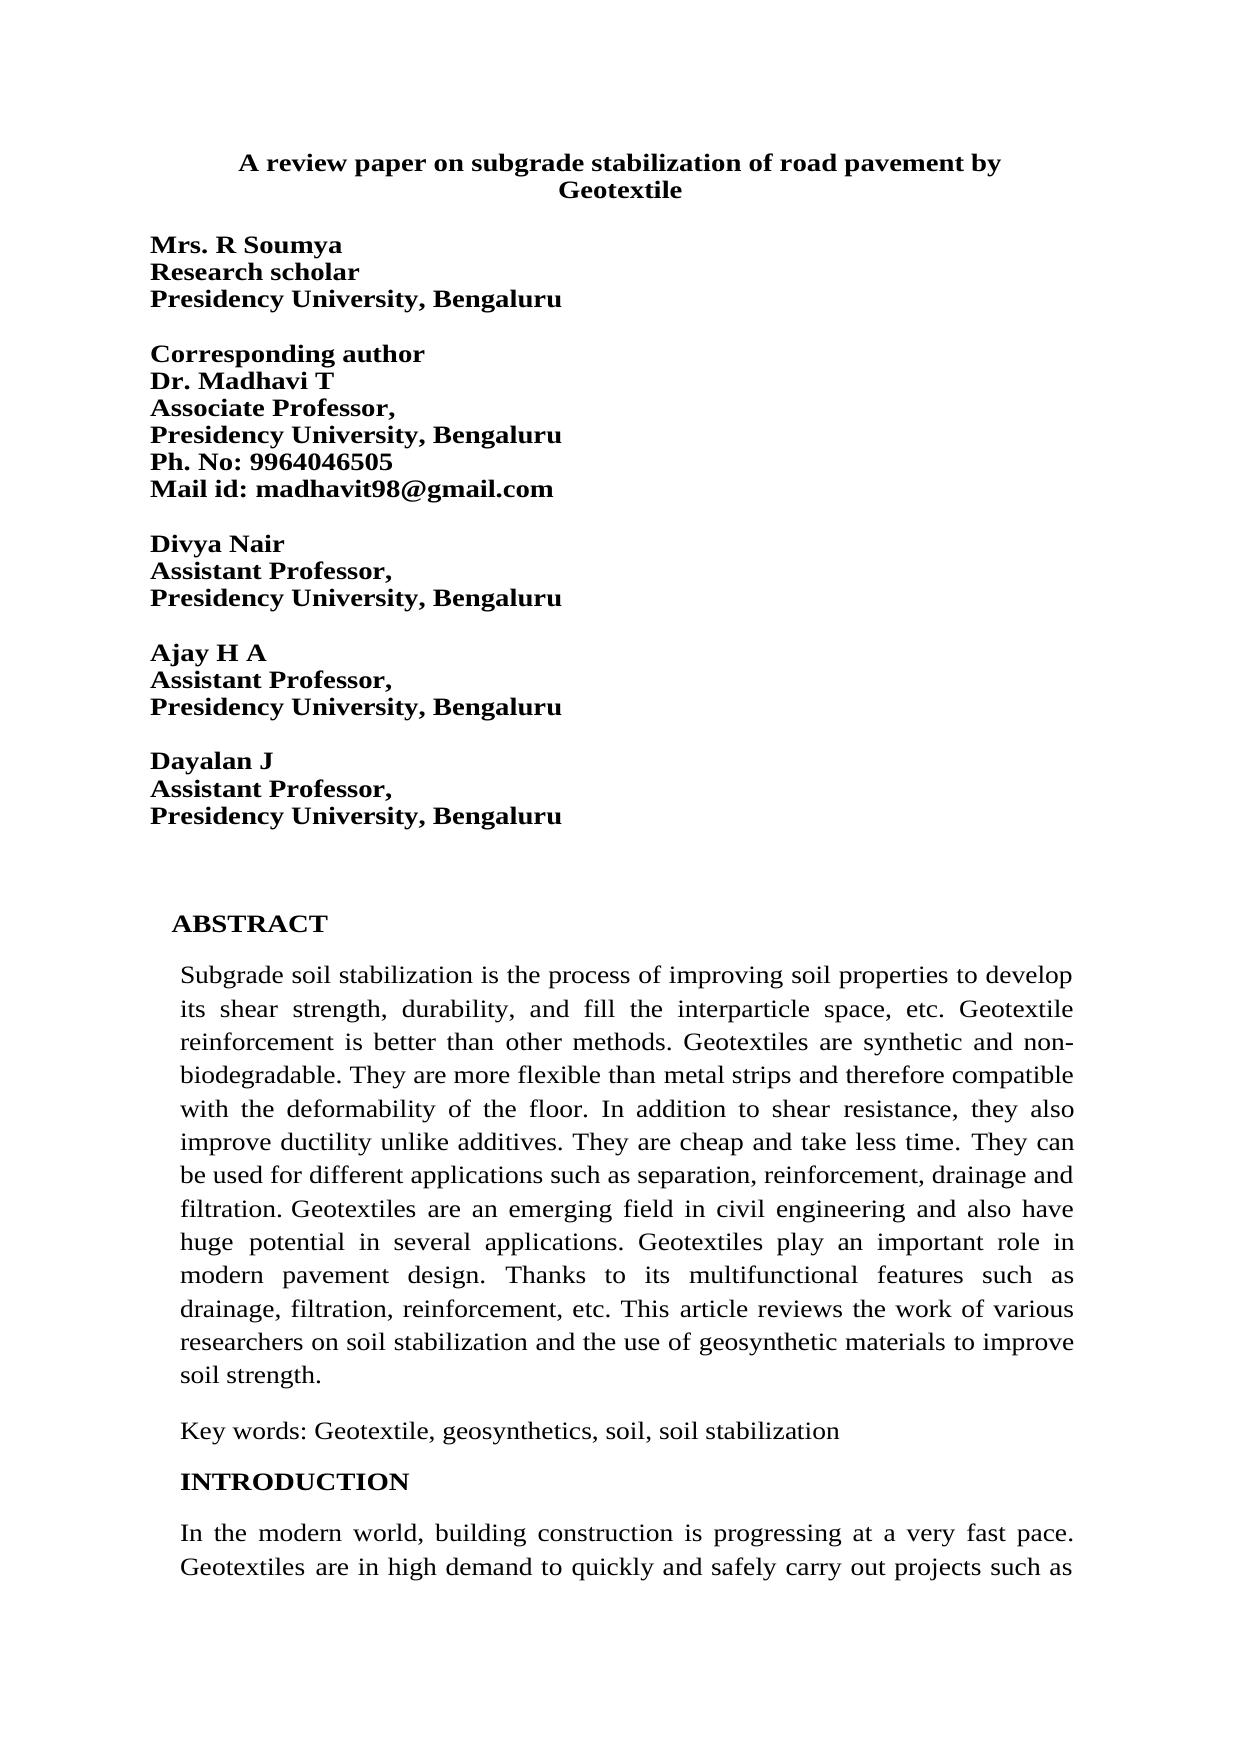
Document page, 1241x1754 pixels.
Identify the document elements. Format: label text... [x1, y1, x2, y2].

subtitle Associate Professor, [150, 395, 1090, 422]
subtitle Ajay H A [150, 639, 1090, 667]
subtitle INTRODUCTION [180, 1467, 1090, 1496]
subtitle Presidency University, Bengaluru [150, 585, 1090, 612]
subtitle Dr. Madhavi T [150, 367, 1090, 395]
subtitle Research scholar [150, 259, 1090, 286]
subtitle Assistant Professor, [150, 775, 1090, 802]
subtitle Presidency University, Bengaluru [150, 422, 1090, 449]
subtitle Presidency University, Bengaluru [150, 694, 1090, 721]
subtitle Assistant Professor, [150, 667, 1090, 694]
subtitle A review paper on subgrade stabilization of road pavement by Geotextile [150, 150, 1090, 204]
subtitle Divya Nair [150, 531, 1090, 558]
subtitle Assistant Professor, [150, 558, 1090, 585]
subtitle Presidency University, Bengaluru [150, 286, 1090, 313]
subtitle ABSTRACT [150, 911, 1090, 938]
subtitle Mail id: madhavit98@gmail.com [150, 476, 1090, 503]
subtitle Dayalan J [150, 748, 1090, 775]
subtitle Ph. No: 9964046505 [150, 449, 1090, 476]
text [180, 1518, 1074, 1580]
text Key words: Geotextile, geosynthetics, soil, soil stabilization [180, 1416, 1074, 1445]
subtitle Presidency University, Bengaluru [150, 802, 1090, 830]
subtitle Corresponding author [150, 340, 1090, 367]
text Subgrade soil stabilization is the process of improving soil properties to develop its shear strength, durability, and fill the interparticle space, etc. Geotextile reinforcement is better than other methods. Geotextiles are synthetic and non-biodegradable. They are more flexible than metal strips and therefore compatible with the deformability of the floor. In addition to shear resistance, they also improve ductility unlike additives. They are cheap and take less time. They can be used for different applications such as separation, reinforcement, drainage and filtration. Geotextiles are an emerging field in civil engineering and also have huge potential in several applications. Geotextiles play an important role in modern pavement design. Thanks to its multifunctional features such as drainage, filtration, reinforcement, etc. This article reviews the work of various researchers on soil stabilization and the use of geosynthetic materials to improve soil strength. [180, 961, 1074, 1389]
subtitle Mrs. R Soumya [150, 232, 1090, 259]
